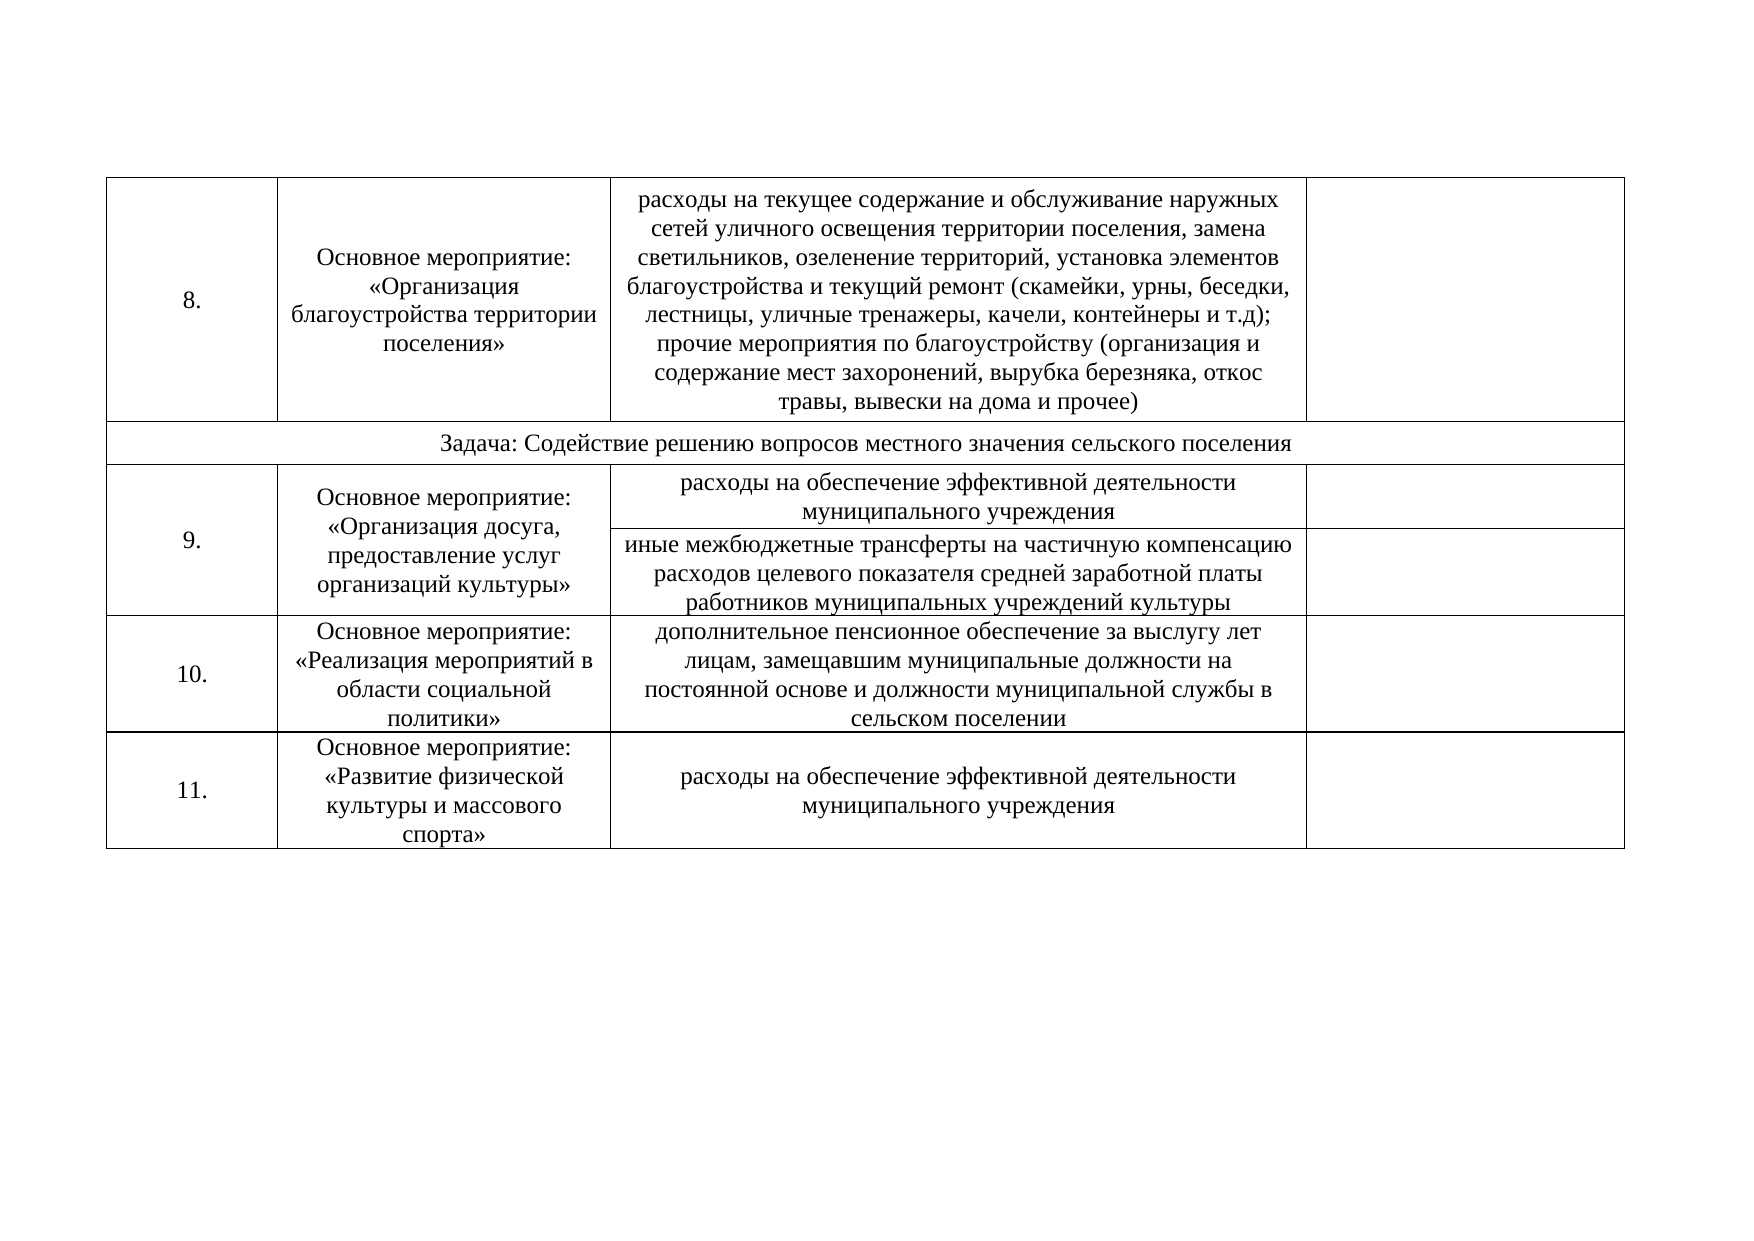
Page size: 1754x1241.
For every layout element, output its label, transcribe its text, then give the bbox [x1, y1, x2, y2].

table_cell 10. [107, 616, 277, 731]
table_cell Основное мероприятие: «Организация благоустройства территории поселения» [278, 178, 610, 421]
table_cell Задача: Содействие решению вопросов местного значения сельского поселения [107, 422, 1624, 463]
table_cell [1307, 178, 1624, 421]
table_cell расходы на обеспечение эффективной деятельности муниципального учреждения [611, 733, 1306, 847]
table_cell 9. [107, 465, 277, 615]
table_cell [1307, 616, 1624, 731]
table_cell [1307, 529, 1624, 615]
table_cell [1307, 733, 1624, 847]
table_cell расходы на текущее содержание и обслуживание наружных сетей уличного освещения территории поселения, замена светильников, озеленение территорий, установка элементов благоустройства и текущий ремонт (скамейки, урны, беседки, лестницы, уличные тренажеры, качели, контейнеры и т.д); прочие мероприятия по благоустройству (организация и содержание мест захоронений, вырубка березняка, откос травы, вывески на дома и прочее) [611, 178, 1306, 421]
table_cell Основное мероприятие: «Организация досуга, предоставление услуг организаций культуры» [278, 465, 610, 615]
table_cell [1307, 465, 1624, 528]
table_cell расходы на обеспечение эффективной деятельности муниципального учреждения [611, 465, 1306, 528]
table_cell Основное мероприятие: «Реализация мероприятий в области социальной политики» [278, 616, 610, 731]
table_cell дополнительное пенсионное обеспечение за выслугу лет лицам, замещавшим муниципальные должности на постоянной основе и должности муниципальной службы в сельском поселении [611, 616, 1306, 731]
table_cell иные межбюджетные трансферты на частичную компенсацию расходов целевого показателя средней заработной платы работников муниципальных учреждений культуры [611, 529, 1306, 615]
table_cell 8. [107, 178, 277, 421]
table_cell Основное мероприятие: «Развитие физической культуры и массового спорта» [278, 733, 610, 847]
table_cell 11. [107, 733, 277, 847]
